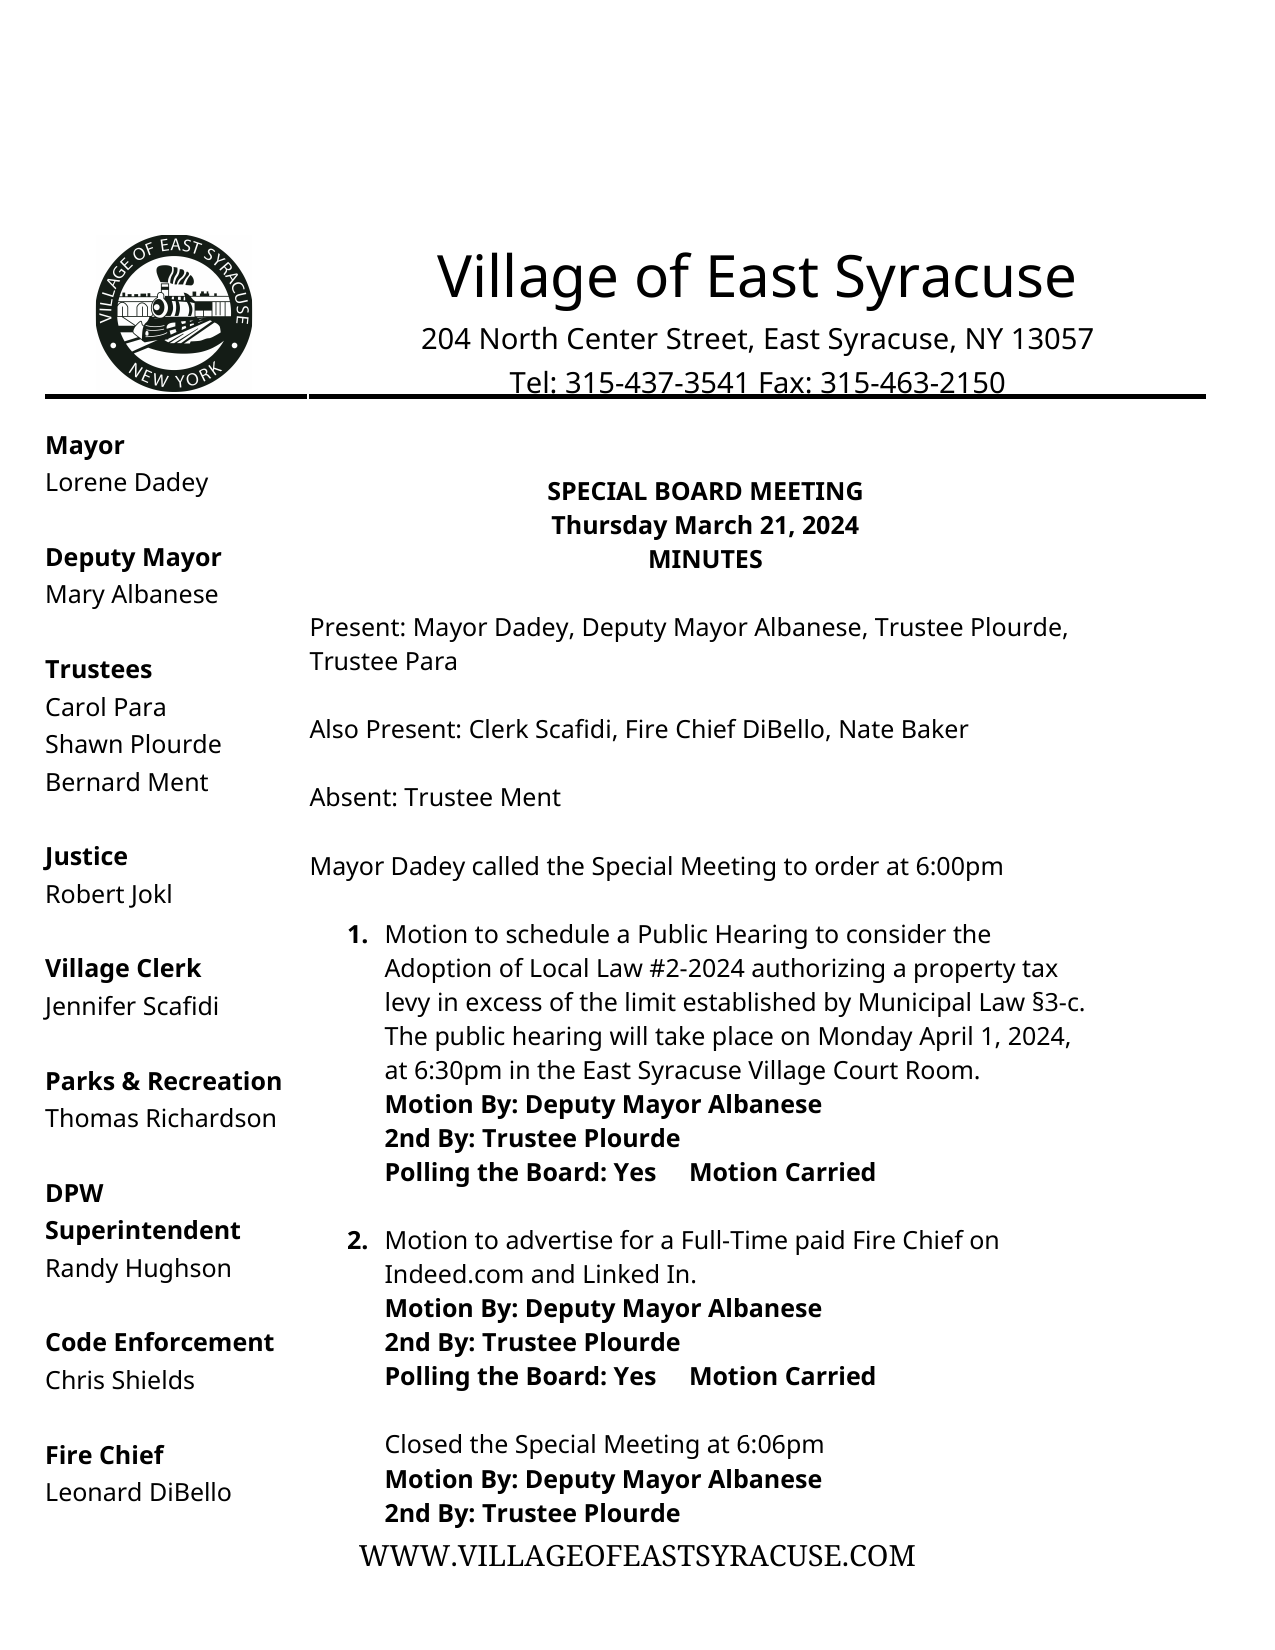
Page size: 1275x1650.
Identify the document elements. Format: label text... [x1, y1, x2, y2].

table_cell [309, 400, 1206, 1529]
table_cell [45, 394, 307, 399]
picture [95, 235, 253, 392]
table_cell [309, 394, 1206, 399]
table_header [45, 235, 307, 394]
table_header Village of East Syracuse 204 North Center Street, East Syracuse, NY 13057 Tel: 315-437-3541 Fax: 315-463-2150 [309, 235, 1206, 394]
table_cell [45, 400, 307, 1529]
